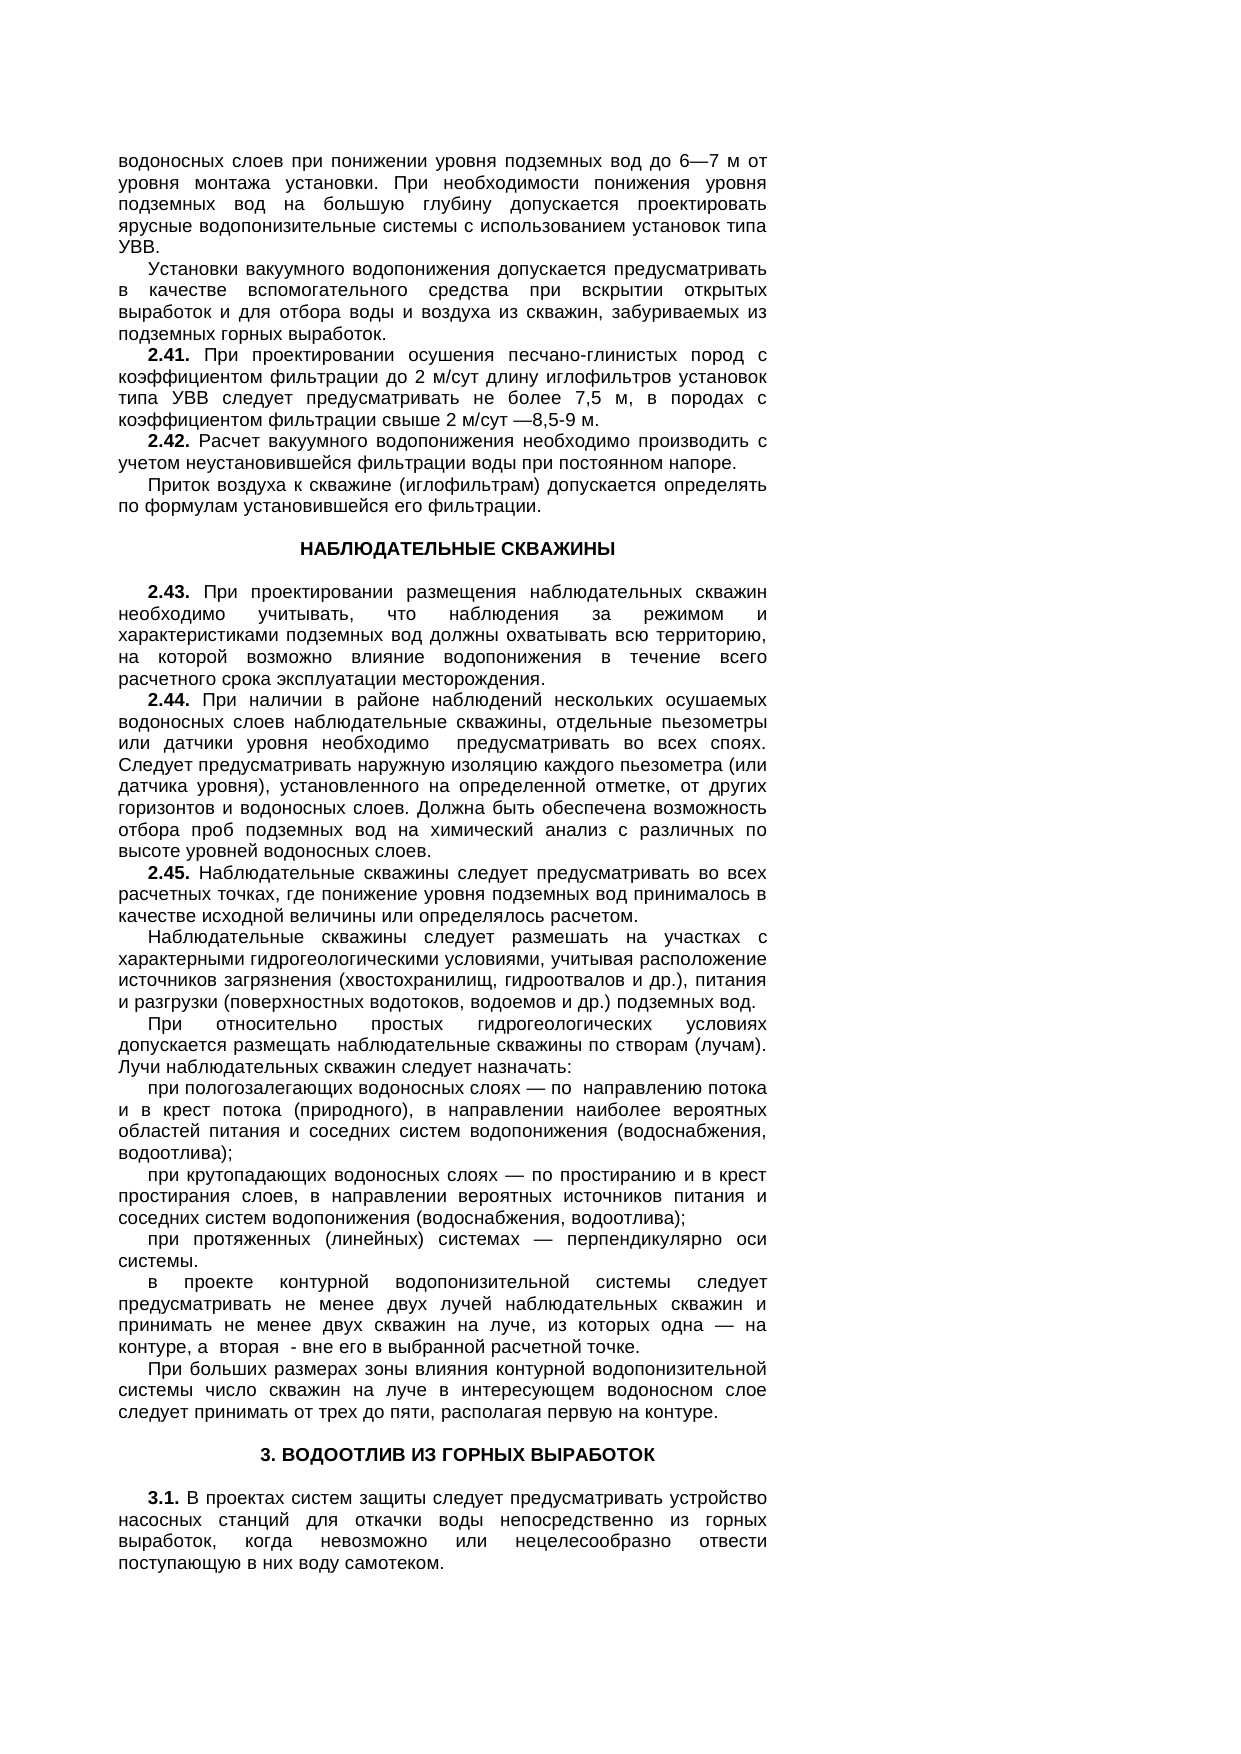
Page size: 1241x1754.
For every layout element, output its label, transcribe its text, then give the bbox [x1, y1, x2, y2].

text Установки вакуумного водопонижения допускается предусматривать в качестве вспомогательного средства при вскрытии открытых выработок и для отбора воды и воздуха из скважин, забуриваемых из подземных горных выработок. [118, 258, 768, 344]
text НАБЛЮДАТЕЛЬНЫЕ СКВАЖИНЫ [118, 538, 768, 560]
text Приток воздуха к скважине (иглофильтрам) допускается определять по формулам установившейся его фильтрации. [118, 473, 768, 517]
text 3.1. В проектах систем защиты следует предусматривать устройство насосных станций для откачки воды непосредственно из горных выработок, когда невозможно или нецелесообразно отвести поступающую в них воду самотеком. [118, 1487, 768, 1573]
text Наблюдательные скважины следует размешать на участках с характерными гидрогеологическими условиями, учитывая расположение источников загрязнения (хвостохранилищ, гидроотвалов и др.), питания и разгрузки (поверхностных водотоков, водоемов и др.) подземных вод. [118, 926, 768, 1012]
text в проекте контурной водопонизительной системы следует предусматривать не менее двух лучей наблюдательных скважин и принимать не менее двух скважин на луче, из которых одна — на контуре, а вторая - вне его в выбранной расчетной точке. [118, 1271, 768, 1357]
text при пологозалегающих водоносных слоях — по направлению потока и в крест потока (природного), в направлении наиболее вероятных областей питания и соседних систем водопонижения (водоснабжения, водоотлива); [118, 1077, 768, 1163]
text 3. ВОДООТЛИВ ИЗ ГОРНЫХ ВЫРАБОТОК [118, 1444, 768, 1465]
text 2.43. При проектировании размещения наблюдательных скважин необходимо учитывать, что наблюдения за режимом и характеристиками подземных вод должны охватывать всю территорию, на которой возможно влияние водопонижения в течение всего расчетного срока эксплуатации месторождения. [118, 581, 768, 689]
text При относительно простых гидрогеологических условиях допускается размещать наблюдательные скважины по створам (лучам). Лучи наблюдательных скважин следует назначать: [118, 1012, 768, 1077]
text 2.41. При проектировании осушения песчано-глинистых пород с коэффициентом фильтрации до 2 м/сут длину иглофильтров установок типа УВВ следует предусматривать не более 7,5 м, в породах с коэффициентом фильтрации свыше 2 м/сут —8,5-9 м. [118, 344, 768, 430]
text При больших размерах зоны влияния контурной водопонизительной системы число скважин на луче в интересующем водоносном слое следует принимать от трех до пяти, располагая первую на контуре. [118, 1357, 768, 1422]
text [118, 150, 768, 258]
text при крутопадающих водоносных слоях — по простиранию и в крест простирания слоев, в направлении вероятных источников питания и соседних систем водопонижения (водоснабжения, водоотлива); [118, 1163, 768, 1228]
text 2.45. Наблюдательные скважины следует предусматривать во всех расчетных точках, где понижение уровня подземных вод принималось в качестве исходной величины или определялось расчетом. [118, 862, 768, 926]
text 2.44. При наличии в районе наблюдений нескольких осушаемых водоносных слоев наблюдательные скважины, отдельные пьезометры или датчики уровня необходимо предусматривать во всех споях. Следует предусматривать наружную изоляцию каждого пьезометра (или датчика уровня), установленного на определенной отметке, от других горизонтов и водоносных слоев. Должна быть обеспечена возможность отбора проб подземных вод на химический анализ с различных по высоте уровней водоносных слоев. [118, 689, 768, 862]
text при протяженных (линейных) системах — перпендикулярно оси системы. [118, 1228, 768, 1271]
text 2.42. Расчет вакуумного водопонижения необходимо производить с учетом неустановившейся фильтрации воды при постоянном напоре. [118, 430, 768, 473]
